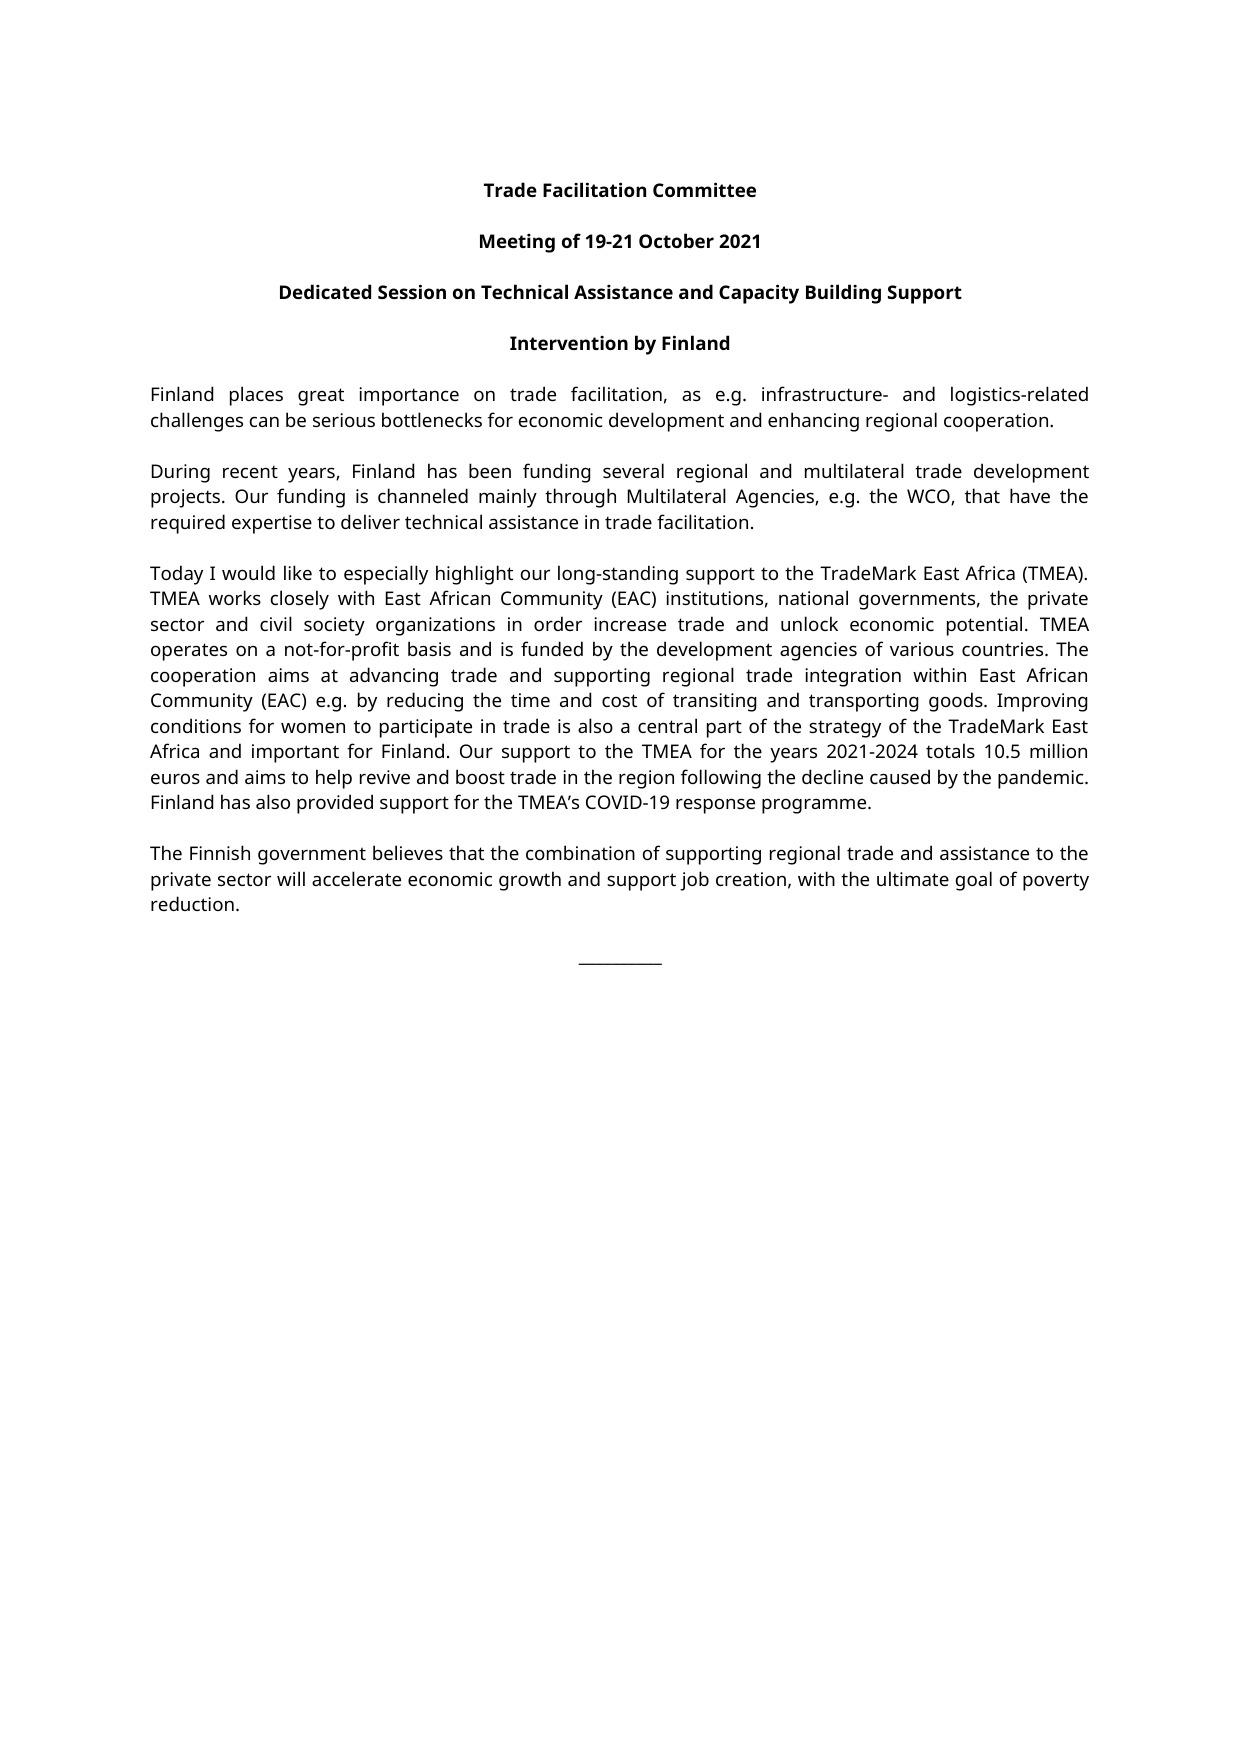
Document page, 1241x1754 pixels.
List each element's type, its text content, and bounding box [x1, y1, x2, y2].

text __________ [150, 943, 1090, 968]
text Finland places great importance on trade facilitation, as e.g. infrastructure- and logistics-related challenges can be serious bottlenecks for economic development and enhancing regional cooperation. [150, 381, 1090, 432]
text Trade Facilitation Committee [150, 177, 1090, 203]
text Intervention by Finland [150, 330, 1090, 356]
text The Finnish government believes that the combination of supporting regional trade and assistance to the private sector will accelerate economic growth and support job creation, with the ultimate goal of poverty reduction. [150, 841, 1090, 917]
text During recent years, Finland has been funding several regional and multilateral trade development projects. Our funding is channeled mainly through Multilateral Agencies, e.g. the WCO, that have the required expertise to deliver technical assistance in trade facilitation. [150, 458, 1090, 534]
text Today I would like to especially highlight our long-standing support to the TradeMark East Africa (TMEA). TMEA works closely with East African Community (EAC) institutions, national governments, the private sector and civil society organizations in order increase trade and unlock economic potential. TMEA operates on a not-for-profit basis and is funded by the development agencies of various countries. The cooperation aims at advancing trade and supporting regional trade integration within East African Community (EAC) e.g. by reducing the time and cost of transiting and transporting goods. Improving conditions for women to participate in trade is also a central part of the strategy of the TradeMark East Africa and important for Finland. Our support to the TMEA for the years 2021-2024 totals 10.5 million euros and aims to help revive and boost trade in the region following the decline caused by the pandemic. Finland has also provided support for the TMEA’s COVID-19 response programme. [150, 560, 1090, 815]
text Meeting of 19-21 October 2021 [150, 228, 1090, 254]
text Dedicated Session on Technical Assistance and Capacity Building Support [150, 279, 1090, 305]
